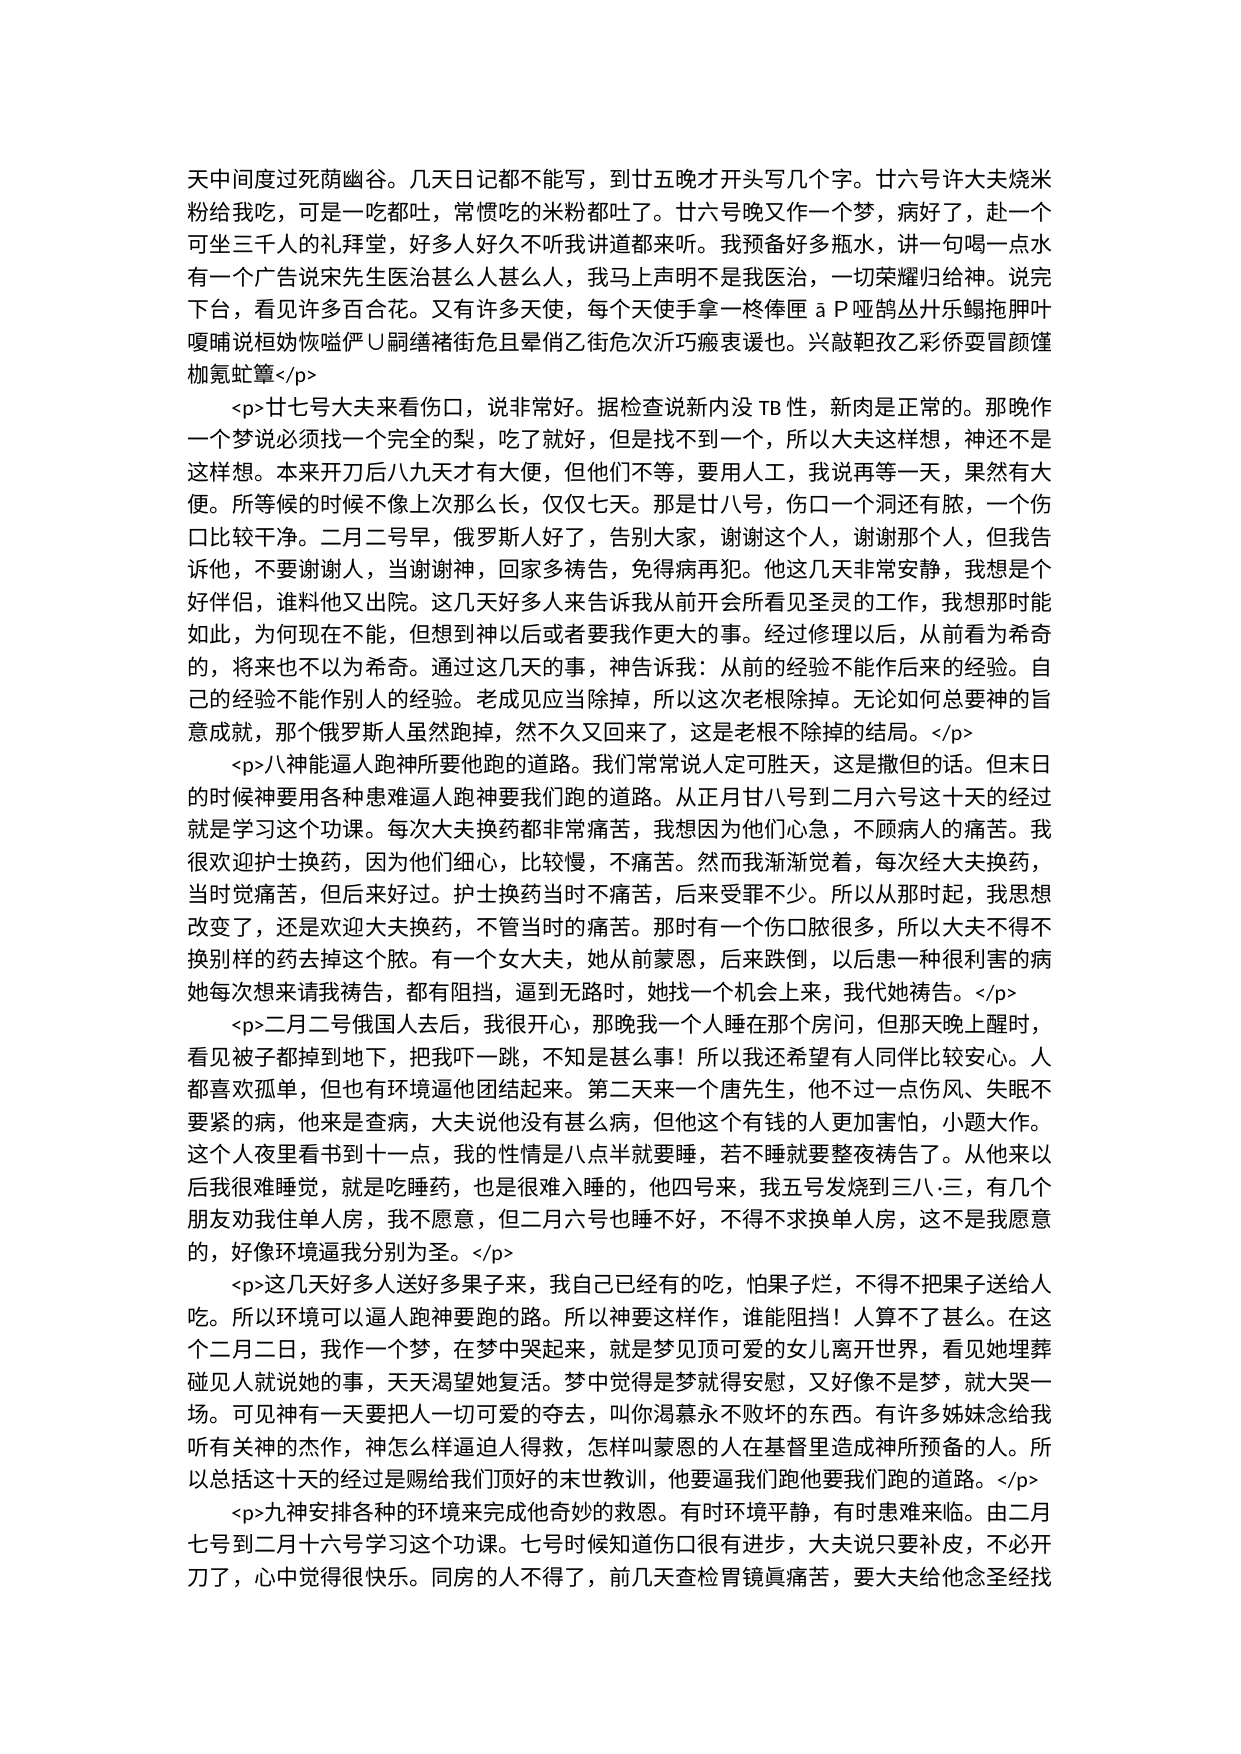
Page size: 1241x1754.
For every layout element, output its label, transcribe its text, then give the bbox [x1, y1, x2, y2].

text <p>八神能逼人跑神所要他跑的道路。我们常常说人定可胜天，这是撒但的话。但末日的时候神要用各种患难逼人跑神要我们跑的道路。从正月甘八号到二月六号这十天的经过就是学习这个功课。每次大夫换药都非常痛苦，我想因为他们心急，不顾病人的痛苦。我很欢迎护士换药，因为他们细心，比较慢，不痛苦。然而我渐渐觉着，每次经大夫换药，当时觉痛苦，但后来好过。护士换药当时不痛苦，后来受罪不少。所以从那时起，我思想改变了，还是欢迎大夫换药，不管当时的痛苦。那时有一个伤口脓很多，所以大夫不得不换别样的药去掉这个脓。有一个女大夫，她从前蒙恩，后来跌倒，以后患一种很利害的病，她每次想来请我祷告，都有阻挡，逼到无路时，她找一个机会上来，我代她祷告。</p> [187, 747, 1053, 1007]
text <p>廿七号大夫来看伤口，说非常好。据检查说新内没TB性，新肉是正常的。那晚作一个梦说必须找一个完全的梨，吃了就好，但是找不到一个，所以大夫这样想，神还不是这样想。本来开刀后八九天才有大便，但他们不等，要用人工，我说再等一天，果然有大便。所等候的时候不像上次那么长，仅仅七天。那是廿八号，伤口一个洞还有脓，一个伤口比较干净。二月二号早，俄罗斯人好了，告别大家，谢谢这个人，谢谢那个人，但我告诉他，不要谢谢人，当谢谢神，回家多祷告，免得病再犯。他这几天非常安静，我想是个好伴侣，谁料他又出院。这几天好多人来告诉我从前开会所看见圣灵的工作，我想那时能如此，为何现在不能，但想到神以后或者要我作更大的事。经过修理以后，从前看为希奇的，将来也不以为希奇。通过这几天的事，神告诉我：从前的经验不能作后来的经验。自己的经验不能作别人的经验。老成见应当除掉，所以这次老根除掉。无论如何总要神的旨意成就，那个俄罗斯人虽然跑掉，然不久又回来了，这是老根不除掉的结局。</p> [187, 389, 1053, 747]
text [187, 1494, 1053, 1592]
text <p>二月二号俄国人去后，我很开心，那晚我一个人睡在那个房问，但那天晚上醒时，看见被子都掉到地下，把我吓一跳，不知是甚么事！所以我还希望有人同伴比较安心。人都喜欢孤单，但也有环境逼他团结起来。第二天来一个唐先生，他不过一点伤风、失眠不要紧的病，他来是查病，大夫说他没有甚么病，但他这个有钱的人更加害怕，小题大作。这个人夜里看书到十一点，我的性情是八点半就要睡，若不睡就要整夜祷告了。从他来以后我很难睡觉，就是吃睡药，也是很难入睡的，他四号来，我五号发烧到三八·三，有几个朋友劝我住单人房，我不愿意，但二月六号也睡不好，不得不求换单人房，这不是我愿意的，好像环境逼我分别为圣。</p> [187, 1007, 1053, 1267]
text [187, 162, 1053, 389]
text <p>这几天好多人送好多果子来，我自己已经有的吃，怕果子烂，不得不把果子送给人吃。所以环境可以逼人跑神要跑的路。所以神要这样作，谁能阻挡！人算不了甚么。在这个二月二日，我作一个梦，在梦中哭起来，就是梦见顶可爱的女儿离开世界，看见她埋葬，碰见人就说她的事，天天渴望她复活。梦中觉得是梦就得安慰，又好像不是梦，就大哭一场。可见神有一天要把人一切可爱的夺去，叫你渴慕永不败坏的东西。有许多姊妹念给我听有关神的杰作，神怎么样逼迫人得救，怎样叫蒙恩的人在基督里造成神所预备的人。所以总括这十天的经过是赐给我们顶好的末世教训，他要逼我们跑他要我们跑的道路。</p> [187, 1267, 1053, 1494]
